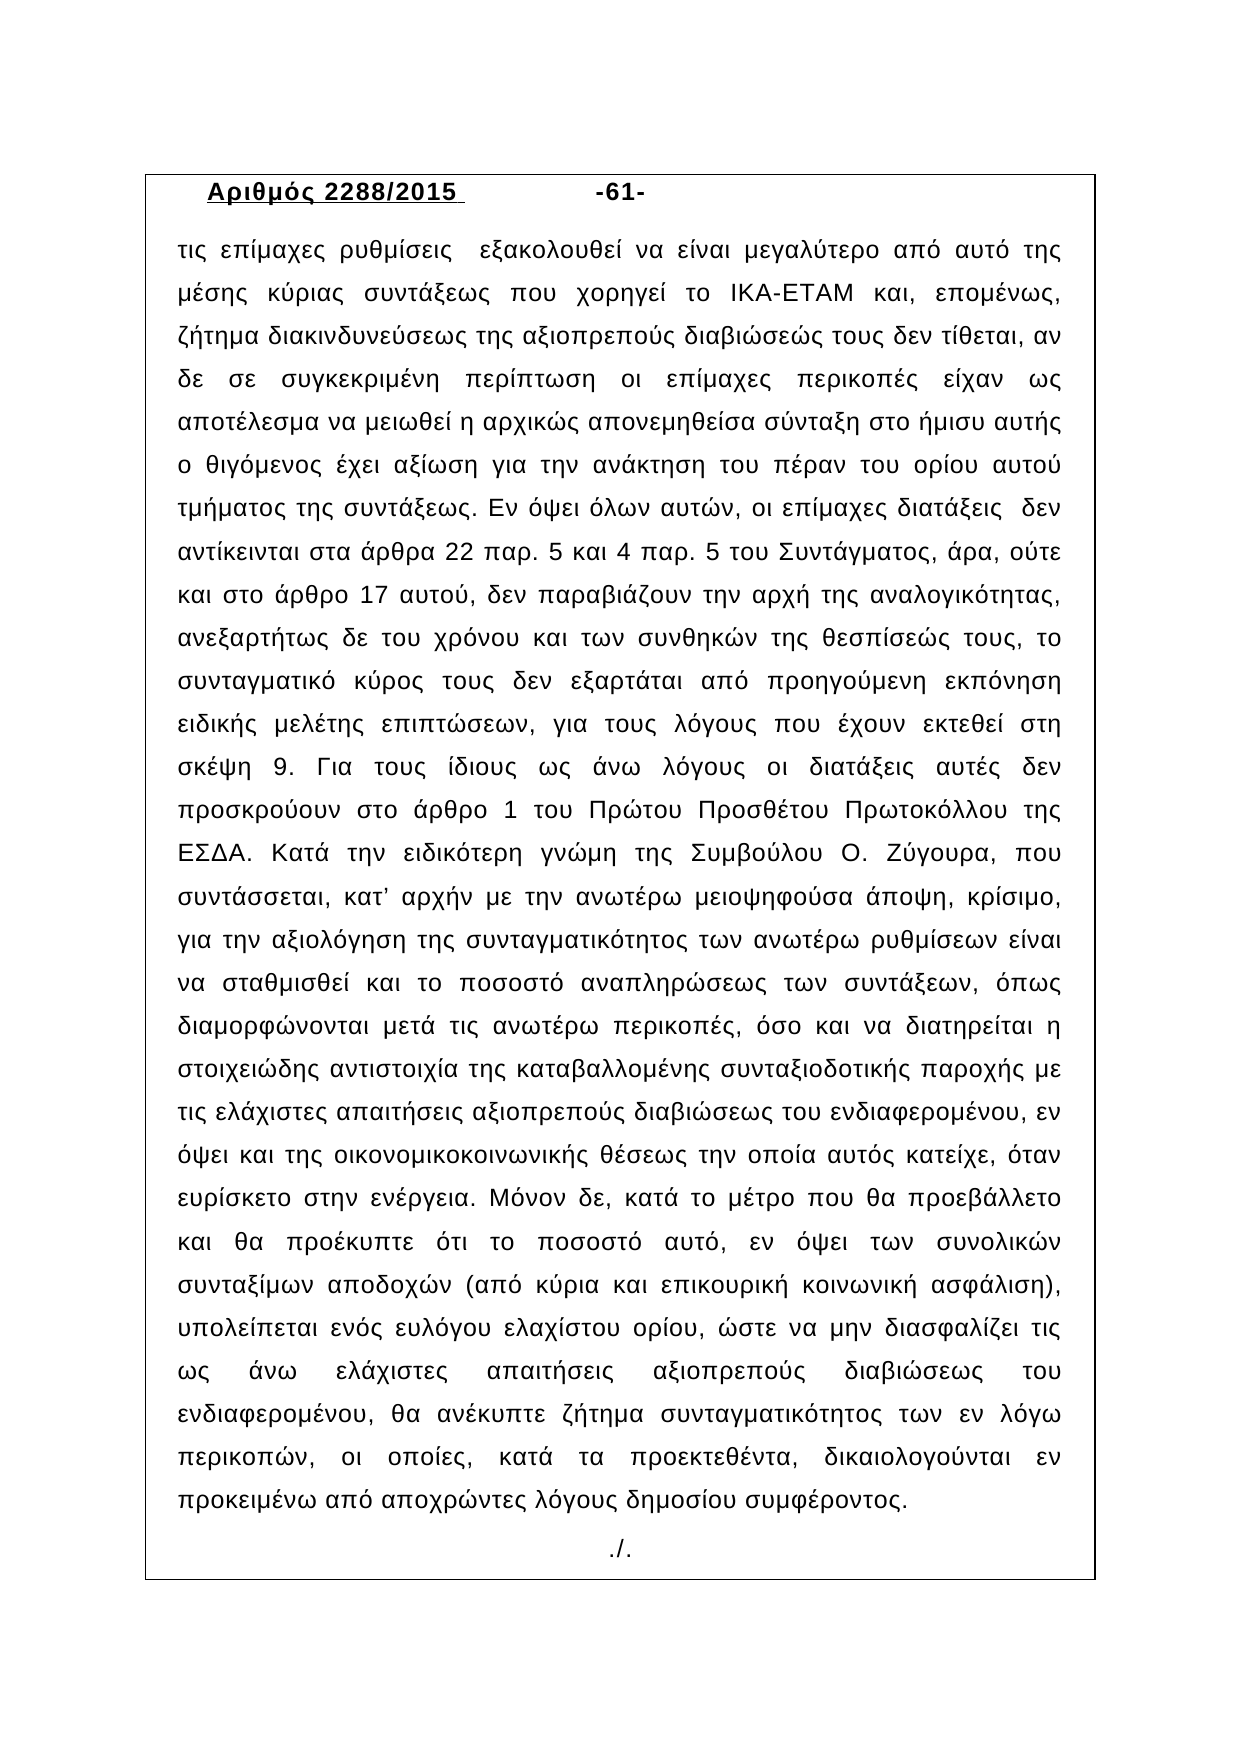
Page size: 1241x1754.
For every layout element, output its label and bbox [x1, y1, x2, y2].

text [177, 235, 1063, 1514]
